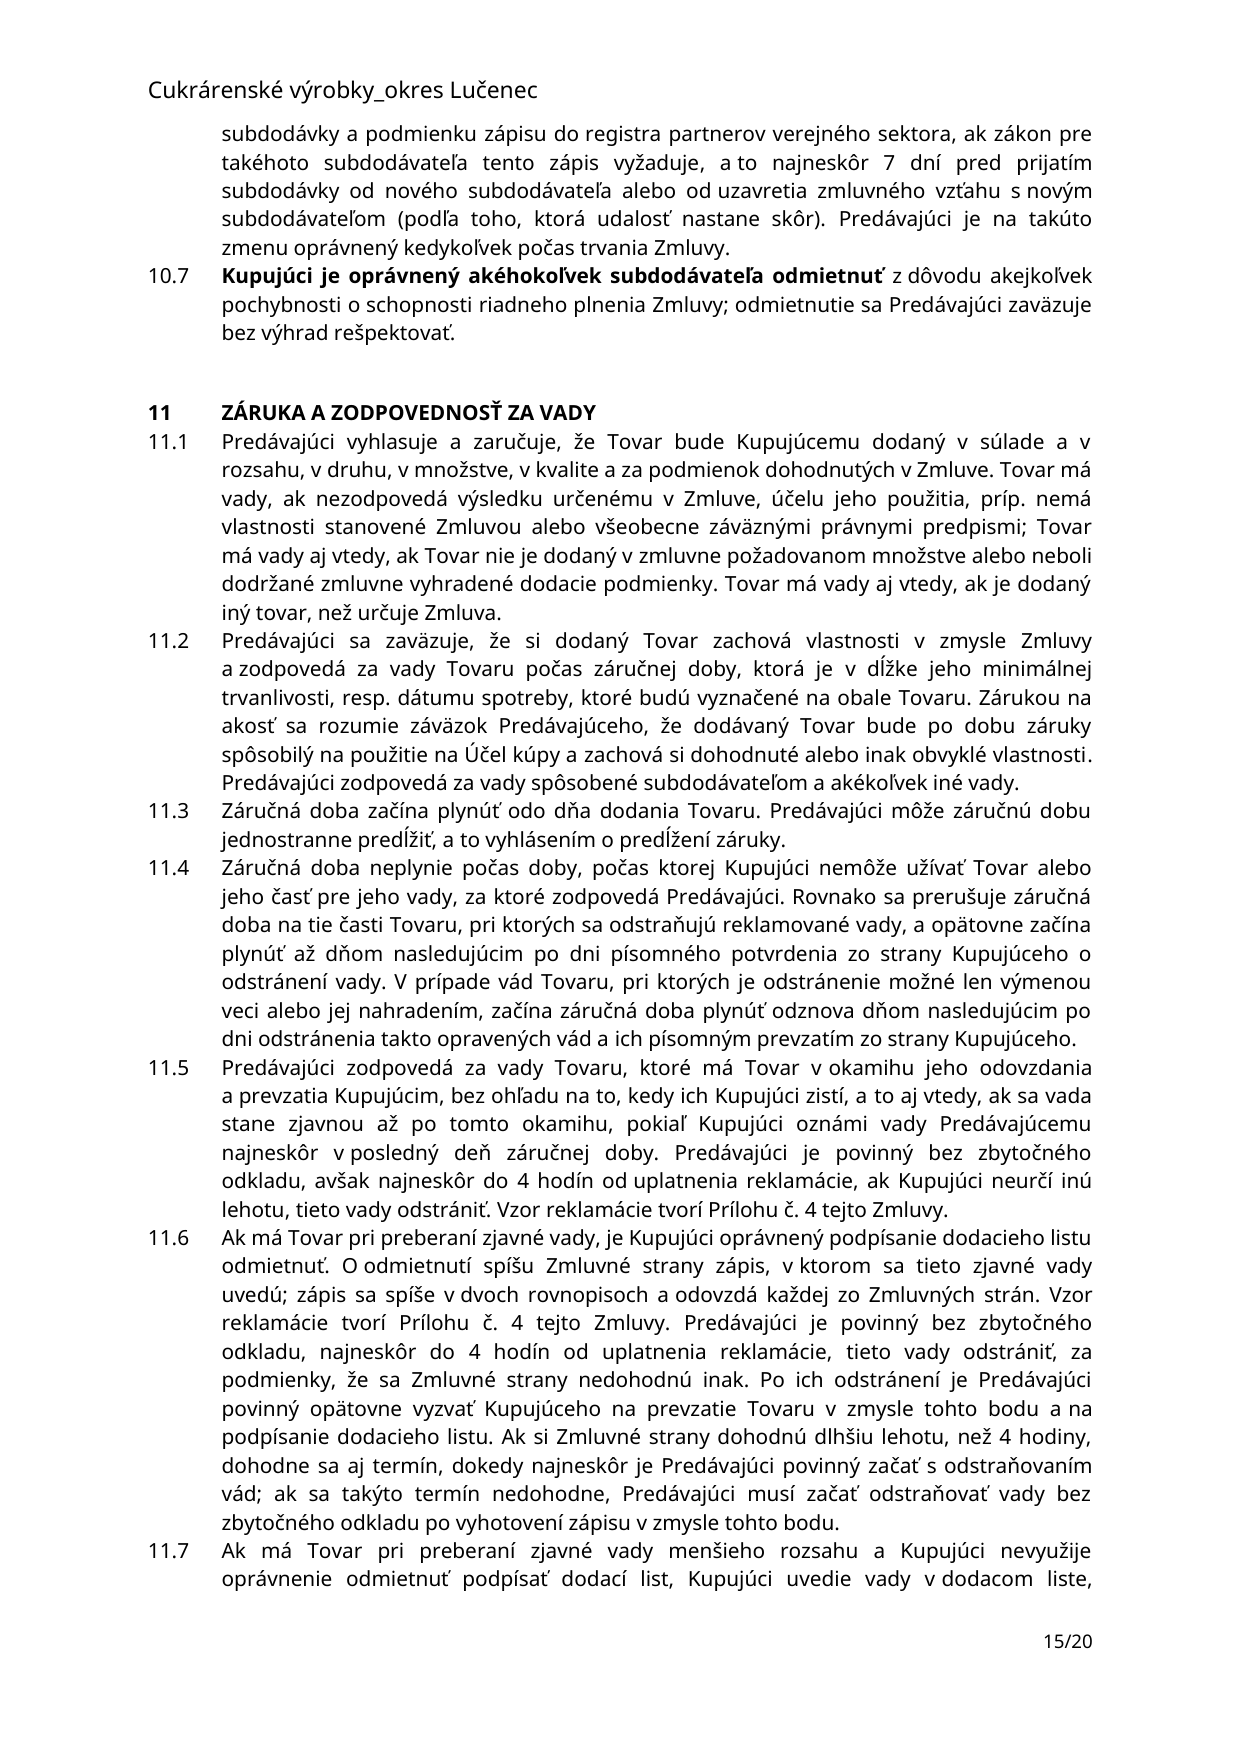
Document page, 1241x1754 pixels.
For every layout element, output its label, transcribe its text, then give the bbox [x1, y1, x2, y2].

text 11.4 Záručná doba neplynie počas doby, počas ktorej Kupujúci nemôže užívať Tovar alebo jeho časť pre jeho vady, za ktoré zodpovedá Predávajúci. Rovnako sa prerušuje záručná doba na tie časti Tovaru, pri ktorých sa odstraňujú reklamované vady, a opätovne začína plynúť až dňom nasledujúcim po dni písomného potvrdenia zo strany Kupujúceho o odstránení vady. V prípade vád Tovaru, pri ktorých je odstránenie možné len výmenou veci alebo jej nahradením, začína záručná doba plynúť odznova dňom nasledujúcim po dni odstránenia takto opravených vád a ich písomným prevzatím zo strany Kupujúceho. [148, 853, 1093, 1053]
text 11.5 Predávajúci zodpovedá za vady Tovaru, ktoré má Tovar v okamihu jeho odovzdania a prevzatia Kupujúcim, bez ohľadu na to, kedy ich Kupujúci zistí, a to aj vtedy, ak sa vada stane zjavnou až po tomto okamihu, pokiaľ Kupujúci oznámi vady Predávajúcemu najneskôr v posledný deň záručnej doby. Predávajúci je povinný bez zbytočného odkladu, avšak najneskôr do 4 hodín od uplatnenia reklamácie, ak Kupujúci neurčí inú lehotu, tieto vady odstrániť. Vzor reklamácie tvorí Prílohu č. 4 tejto Zmluvy. [148, 1053, 1093, 1223]
text 11.6 Ak má Tovar pri preberaní zjavné vady, je Kupujúci oprávnený podpísanie dodacieho listu odmietnuť. O odmietnutí spíšu Zmluvné strany zápis, v ktorom sa tieto zjavné vady uvedú; zápis sa spíše v dvoch rovnopisoch a odovzdá každej zo Zmluvných strán. Vzor reklamácie tvorí Prílohu č. 4 tejto Zmluvy. Predávajúci je povinný bez zbytočného odkladu, najneskôr do 4 hodín od uplatnenia reklamácie, tieto vady odstrániť, za podmienky, že sa Zmluvné strany nedohodnú inak. Po ich odstránení je Predávajúci povinný opätovne vyzvať Kupujúceho na prevzatie Tovaru v zmysle tohto bodu a na podpísanie dodacieho listu. Ak si Zmluvné strany dohodnú dlhšiu lehotu, než 4 hodiny, dohodne sa aj termín, dokedy najneskôr je Predávajúci povinný začať s odstraňovaním vád; ak sa takýto termín nedohodne, Predávajúci musí začať odstraňovať vady bez zbytočného odkladu po vyhotovení zápisu v zmysle tohto bodu. [148, 1223, 1093, 1536]
text 11.2 Predávajúci sa zaväzuje, že si dodaný Tovar zachová vlastnosti v zmysle Zmluvy a zodpovedá za vady Tovaru počas záručnej doby, ktorá je v dĺžke jeho minimálnej trvanlivosti, resp. dátumu spotreby, ktoré budú vyznačené na obale Tovaru. Zárukou na akosť sa rozumie záväzok Predávajúceho, že dodávaný Tovar bude po dobu záruky spôsobilý na použitie na Účel kúpy a zachová si dohodnuté alebo inak obvyklé vlastnosti. Predávajúci zodpovedá za vady spôsobené subdodávateľom a akékoľvek iné vady. [148, 626, 1093, 797]
text 10.7 Kupujúci je oprávnený akéhokoľvek subdodávateľa odmietnuť z dôvodu akejkoľvek pochybnosti o schopnosti riadneho plnenia Zmluvy; odmietnutie sa Predávajúci zaväzuje bez výhrad rešpektovať. [148, 261, 1093, 347]
text 11.3 Záručná doba začína plynúť odo dňa dodania Tovaru. Predávajúci môže záručnú dobu jednostranne predĺžiť, a to vyhlásením o predĺžení záruky. [148, 797, 1093, 853]
text 11.1 Predávajúci vyhlasuje a zaručuje, že Tovar bude Kupujúcemu dodaný v súlade a v rozsahu, v druhu, v množstve, v kvalite a za podmienok dohodnutých v Zmluve. Tovar má vady, ak nezodpovedá výsledku určenému v Zmluve, účelu jeho použitia, príp. nemá vlastnosti stanovené Zmluvou alebo všeobecne záväznými právnymi predpismi; Tovar má vady aj vtedy, ak Tovar nie je dodaný v zmluvne požadovanom množstve alebo neboli dodržané zmluvne vyhradené dodacie podmienky. Tovar má vady aj vtedy, ak je dodaný iný tovar, než určuje Zmluva. [148, 427, 1093, 626]
text 11 ZÁRUKA A ZODPOVEDNOSŤ ZA VADY [148, 398, 1093, 427]
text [148, 1536, 1093, 1593]
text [148, 119, 1093, 261]
